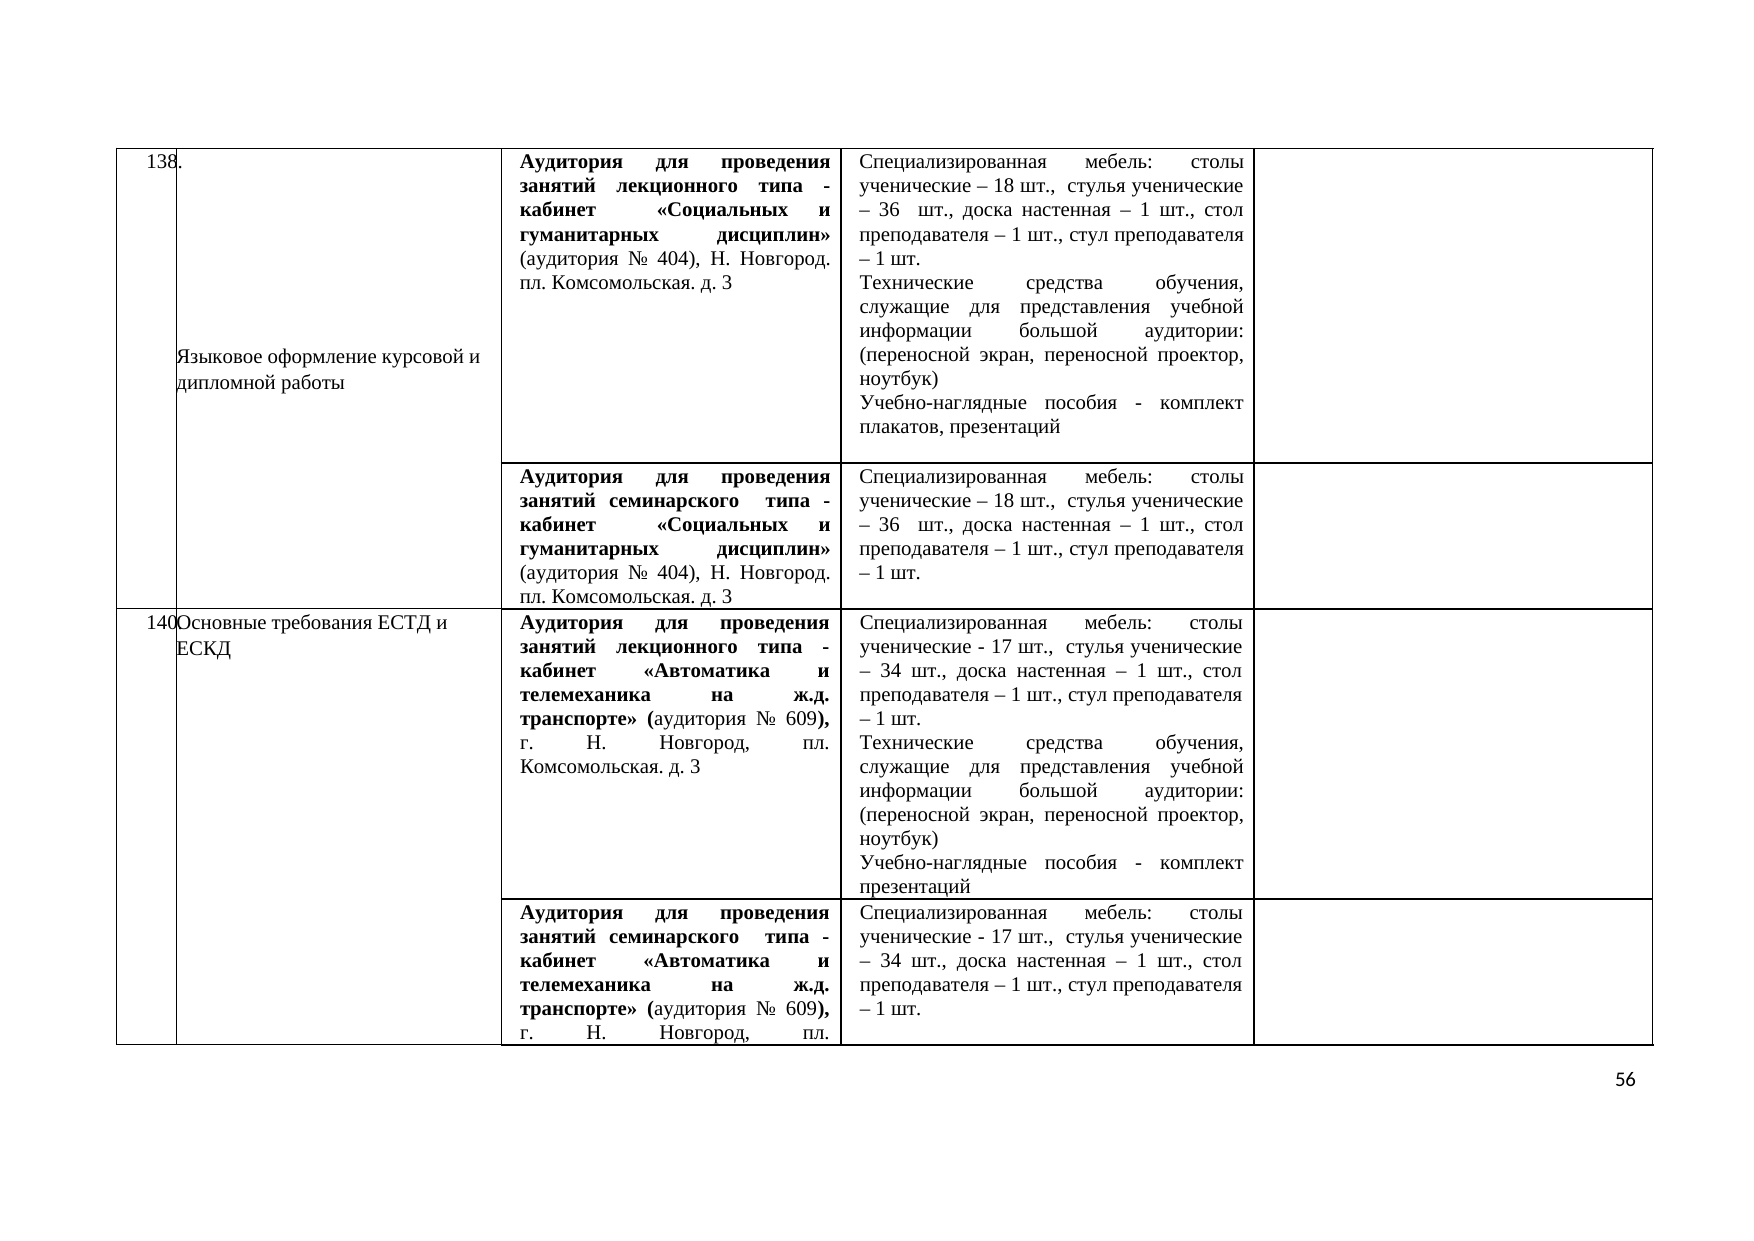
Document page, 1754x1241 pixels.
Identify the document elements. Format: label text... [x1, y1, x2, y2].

table_cell Специализированная мебель: столы ученические – 18 шт., стулья ученические – 36 шт., доска настенная – 1 шт., стол преподавателя – 1 шт., стул преподавателя – 1 шт. [842, 464, 1253, 608]
table_cell [117, 609, 176, 1044]
table_cell [1255, 610, 1652, 898]
table_cell [117, 149, 176, 608]
table_cell [1255, 464, 1652, 608]
table_cell Языковое оформление курсовой и дипломной работы [177, 149, 501, 608]
table_cell Аудитория для проведения занятий лекционного типа - кабинет «Автоматика и телемеханика на ж.д. транспорте» (аудитория № 609), г. Н. Новгород, пл. Комсомольская. д. 3 [502, 610, 840, 898]
table_cell [1255, 149, 1652, 462]
table_cell [1255, 900, 1652, 1044]
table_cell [502, 900, 840, 1044]
table_cell Основные требования ЕСТД и ЕСКД [177, 609, 501, 1044]
table_cell Аудитория для проведения занятий семинарского типа - кабинет «Социальных и гуманитарных дисциплин» (аудитория № 404), Н. Новгород. пл. Комсомольская. д. 3 [502, 464, 840, 608]
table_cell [842, 900, 1253, 1044]
table_cell Специализированная мебель: столы ученические - 17 шт., стулья ученические – 34 шт., доска настенная – 1 шт., стол преподавателя – 1 шт., стул преподавателя – 1 шт. Технические средства обучения, служащие для представления учебной информации большой аудитории: (переносной экран, переносной проектор, ноутбук) Учебно-наглядные пособия - комплект презентаций [842, 610, 1253, 898]
